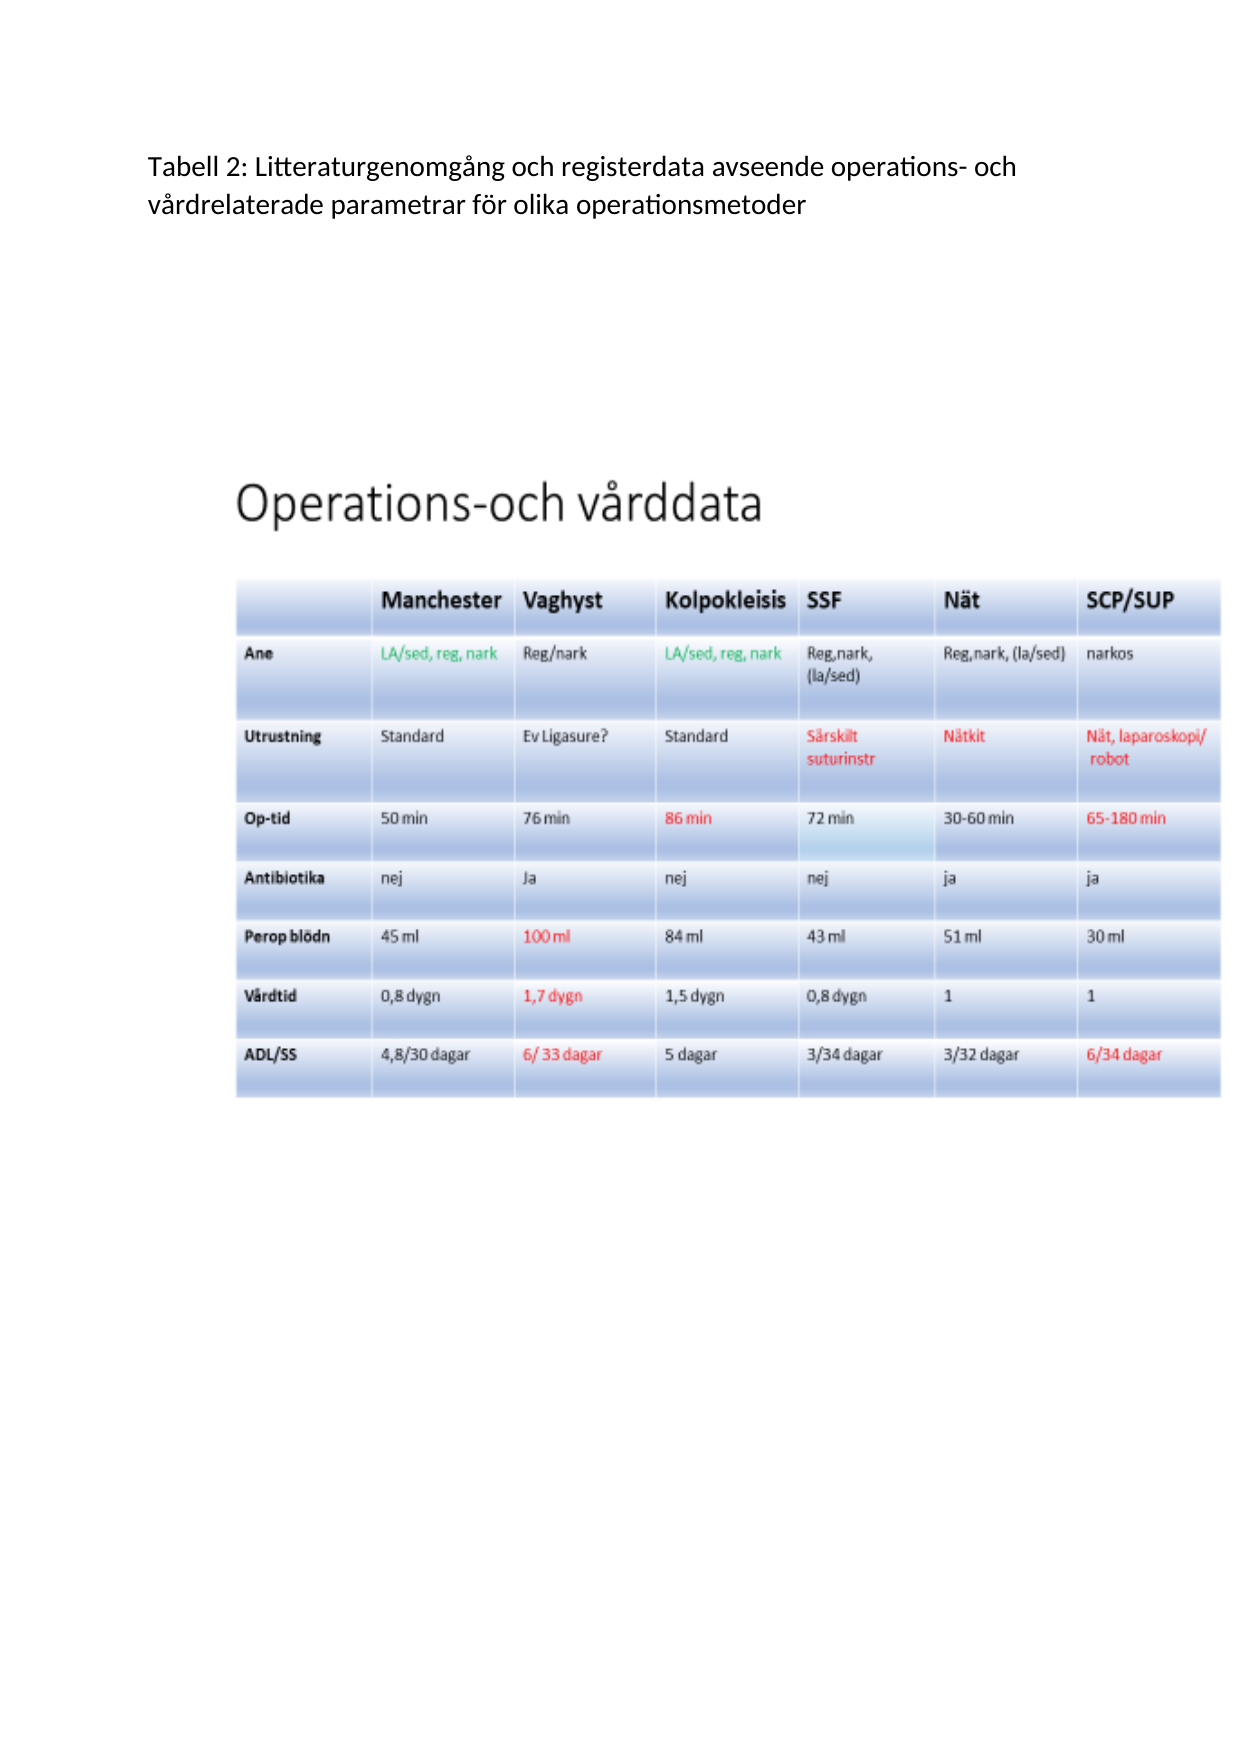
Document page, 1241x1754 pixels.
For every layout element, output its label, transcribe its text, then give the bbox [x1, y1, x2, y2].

text Tabell 2: Litteraturgenomgång och registerdata avseende operations- och vårdrelaterade parametrar för olika operationsmetoder [148, 148, 1093, 222]
picture [147, 428, 1241, 1131]
